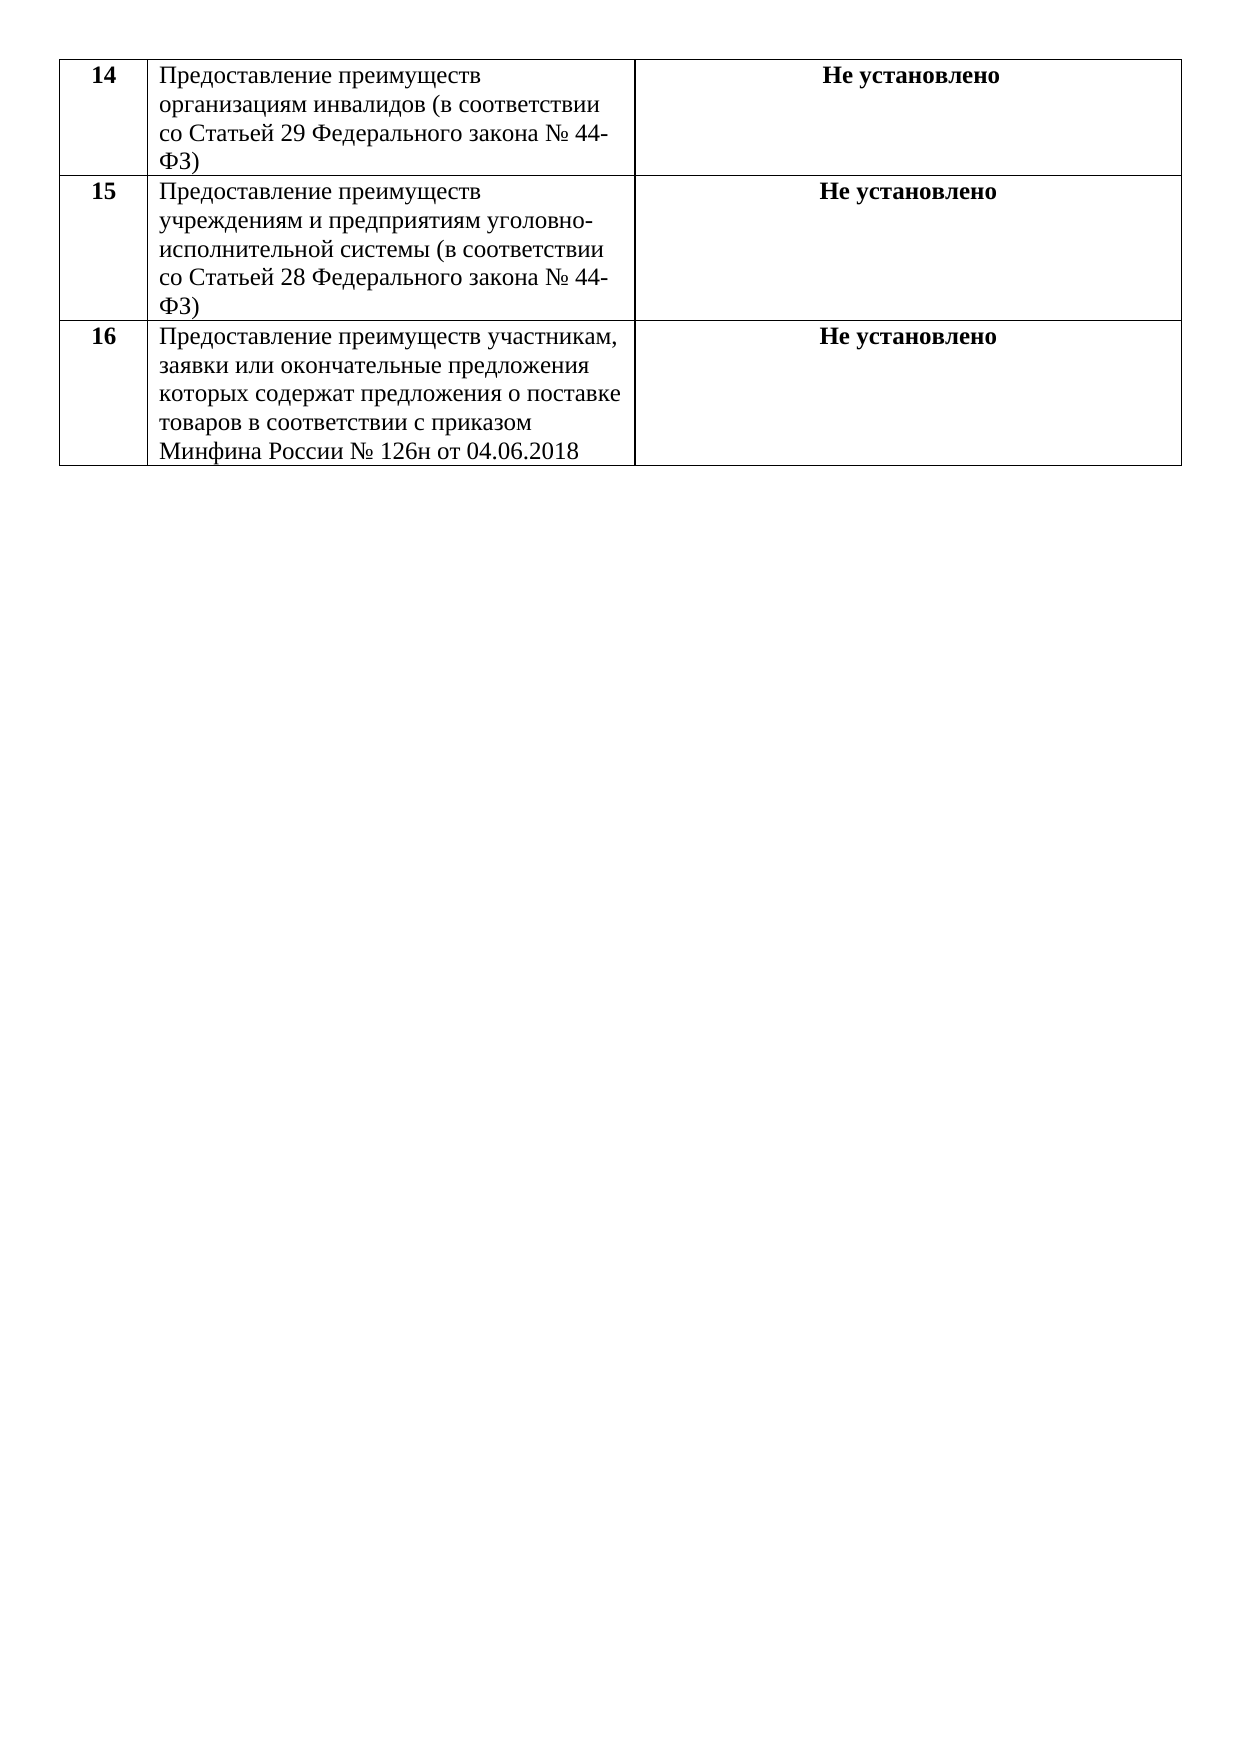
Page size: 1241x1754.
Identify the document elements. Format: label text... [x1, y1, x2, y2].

table_cell 16 [60, 321, 147, 465]
table_cell 14 [60, 60, 147, 175]
table_cell Не установлено [636, 60, 1181, 175]
table_cell Не установлено [636, 176, 1181, 320]
table_cell Предоставление преимуществ учреждениям и предприятиям уголовно-исполнительной системы (в соответствии со Статьей 28 Федерального закона № 44-ФЗ) [148, 176, 634, 320]
table_cell 15 [60, 176, 147, 320]
table_cell Предоставление преимуществ участникам, заявки или окончательные предложения которых содержат предложения о поставке товаров в соответствии с приказом Минфина России № 126н от 04.06.2018 [148, 321, 634, 465]
table_cell Не установлено [636, 321, 1181, 465]
table_cell Предоставление преимуществ организациям инвалидов (в соответствии со Статьей 29 Федерального закона № 44-ФЗ) [148, 60, 634, 175]
